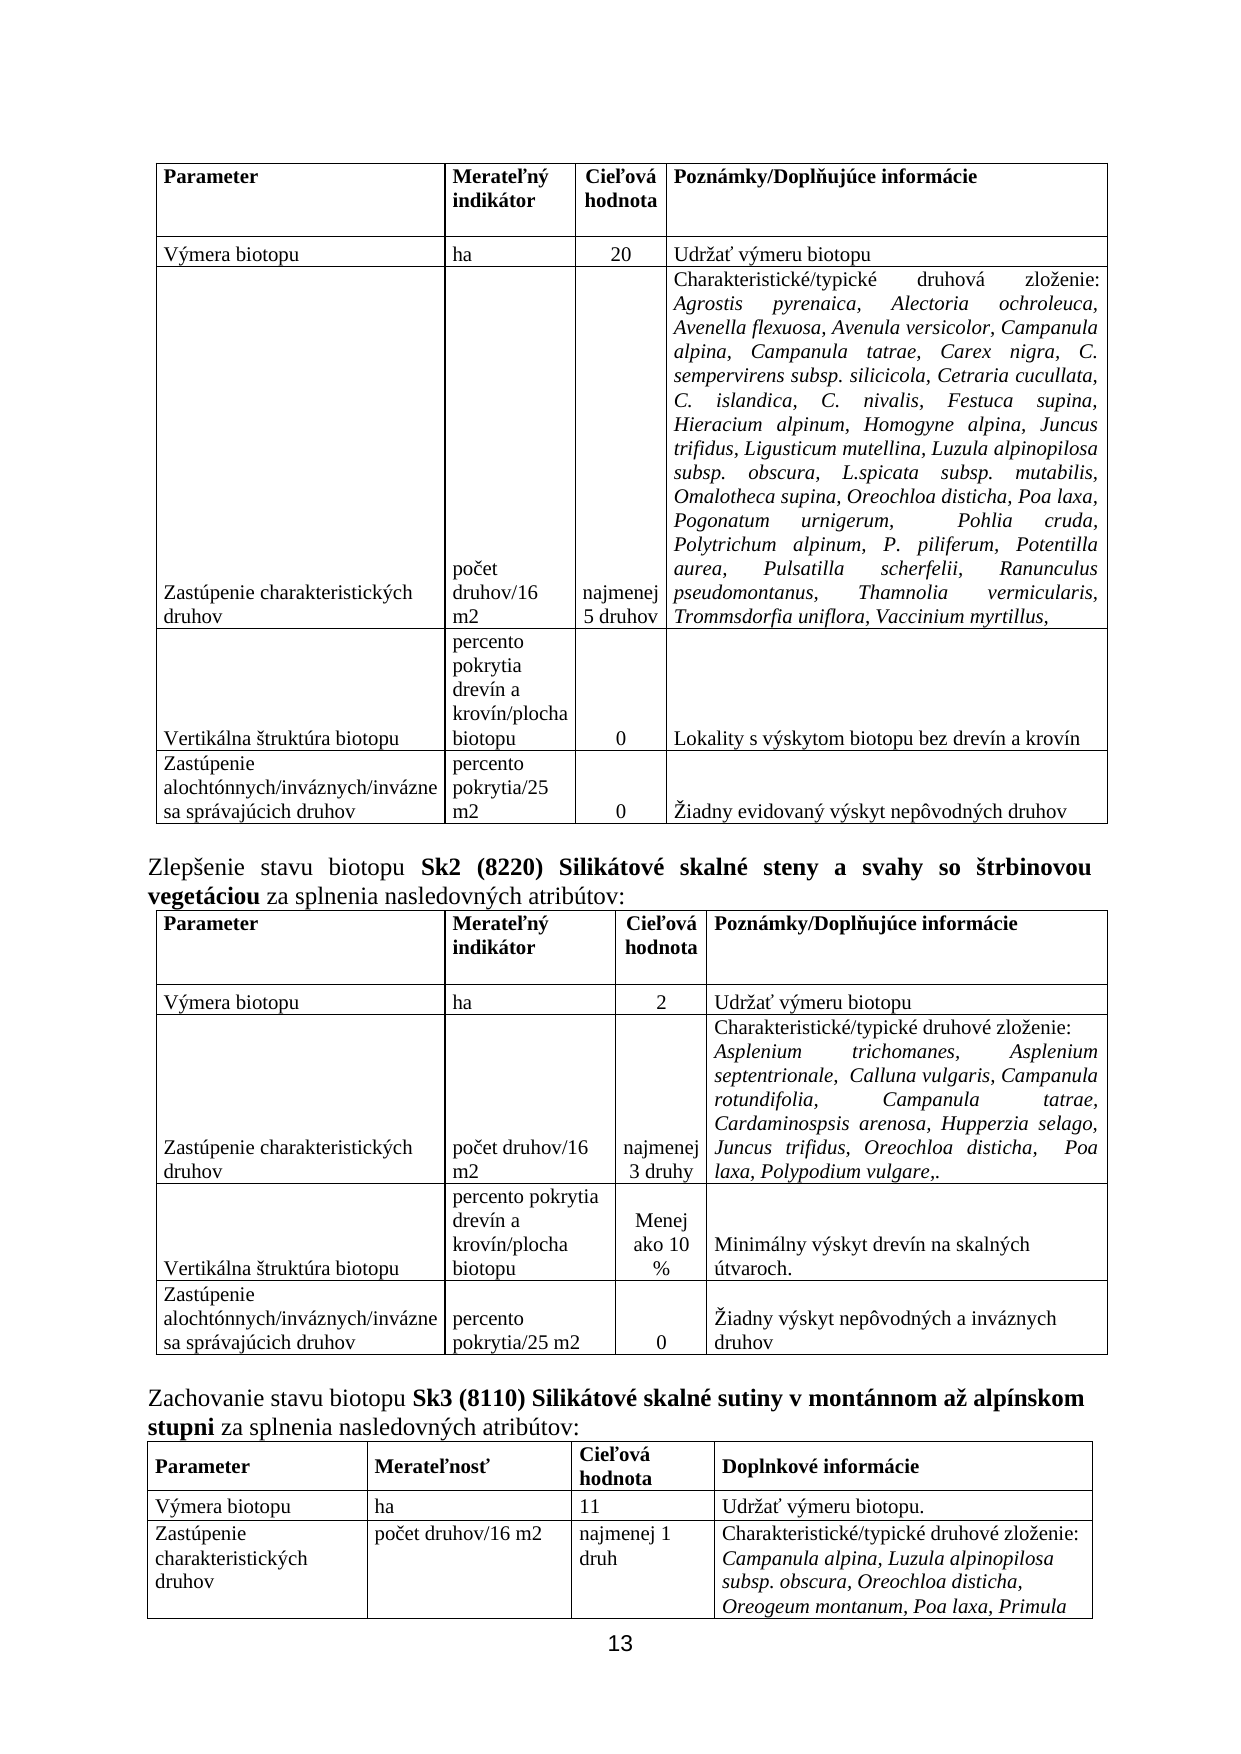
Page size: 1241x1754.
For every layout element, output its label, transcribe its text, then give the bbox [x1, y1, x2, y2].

table_cell 11 [572, 1491, 714, 1520]
table_cell Vertikálna štruktúra biotopu [157, 1184, 444, 1280]
table_header Poznámky/Doplňujúce informácie [707, 911, 1107, 983]
table_header Poznámky/Doplňujúce informácie [667, 164, 1107, 236]
table_cell Zastúpenie alochtónnych/inváznych/invázne sa správajúcich druhov [157, 1281, 444, 1354]
text Zlepšenie stavu biotopu Sk2 (8220) Silikátové skalné steny a svahy so štrbinovou vegetáciou za splnenia nasledovných atribútov: [148, 852, 1092, 910]
table_cell ha [446, 237, 575, 266]
table_cell 0 [576, 751, 666, 823]
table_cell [715, 1521, 1092, 1618]
table_cell počet druhov/16 m2 [446, 1015, 615, 1183]
table_header Merateľnosť [368, 1442, 571, 1490]
table_cell Udržať výmeru biotopu [667, 237, 1107, 266]
table_cell percento pokrytia drevín a krovín/plocha biotopu [446, 629, 575, 749]
table_header Parameter [157, 911, 444, 983]
table_cell Žiadny evidovaný výskyt nepôvodných druhov [667, 751, 1107, 823]
table_header Parameter [157, 164, 444, 236]
table_cell ha [446, 985, 615, 1014]
table_cell Výmera biotopu [157, 237, 444, 266]
table_cell Udržať výmeru biotopu [707, 985, 1107, 1014]
table_cell počet druhov/16 m2 [446, 267, 575, 628]
table_cell Žiadny výskyt nepôvodných a inváznych druhov [707, 1281, 1107, 1354]
table_cell Vertikálna štruktúra biotopu [157, 629, 444, 749]
table_header Merateľný indikátor [446, 164, 575, 236]
table_header Cieľová hodnota [616, 911, 706, 983]
table_cell ha [368, 1491, 571, 1520]
table_header Cieľová hodnota [576, 164, 666, 236]
table_cell percento pokrytia drevín a krovín/plocha biotopu [446, 1184, 615, 1280]
table_cell Udržať výmeru biotopu. [715, 1491, 1092, 1520]
table_header Parameter [148, 1442, 367, 1490]
table_cell percento pokrytia/25 m2 [446, 751, 575, 823]
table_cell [148, 1521, 367, 1618]
table_header Doplnkové informácie [715, 1442, 1092, 1490]
table_cell najmenej 3 druhy [616, 1015, 706, 1183]
table_header Cieľová hodnota [572, 1442, 714, 1490]
table_cell Zastúpenie alochtónnych/inváznych/invázne sa správajúcich druhov [157, 751, 444, 823]
table_cell počet druhov/16 m2 [368, 1521, 571, 1618]
table_header Merateľný indikátor [446, 911, 615, 983]
table_cell najmenej 1 druh [572, 1521, 714, 1618]
table_cell 20 [576, 237, 666, 266]
table_cell Charakteristické/typické druhové zloženie: Asplenium trichomanes, Asplenium septentrionale, Calluna vulgaris, Campanula rotundifolia, Campanula tatrae, Cardaminospsis arenosa, Hupperzia selago, Juncus trifidus, Oreochloa disticha, Poa laxa, Polypodium vulgare,. [707, 1015, 1107, 1183]
table_cell Výmera biotopu [157, 985, 444, 1014]
table_cell 0 [576, 629, 666, 749]
table_cell percento pokrytia/25 m2 [446, 1281, 615, 1354]
table_cell 2 [616, 985, 706, 1014]
table_cell najmenej 5 druhov [576, 267, 666, 628]
table_cell Zastúpenie charakteristických druhov [157, 1015, 444, 1183]
table_cell Zastúpenie charakteristických druhov [157, 267, 444, 628]
table_cell 0 [616, 1281, 706, 1354]
table_cell Charakteristické/typické druhová zloženie: Agrostis pyrenaica, Alectoria ochroleuca, Avenella flexuosa, Avenula versicolor, Campanula alpina, Campanula tatrae, Carex nigra, C. sempervirens subsp. silicicola, Cetraria cucullata, C. islandica, C. nivalis, Festuca supina, Hieracium alpinum, Homogyne alpina, Juncus trifidus, Ligusticum mutellina, Luzula alpinopilosa subsp. obscura, L.spicata subsp. mutabilis, Omalotheca supina, Oreochloa disticha, Poa laxa, Pogonatum urnigerum, Pohlia cruda, Polytrichum alpinum, P. piliferum, Potentilla aurea, Pulsatilla scherfelii, Ranunculus pseudomontanus, Thamnolia vermicularis, Trommsdorfia uniflora, Vaccinium myrtillus, [667, 267, 1107, 628]
table_cell Výmera biotopu [148, 1491, 367, 1520]
table_cell Menej ako 10 % [616, 1184, 706, 1280]
table_cell Lokality s výskytom biotopu bez drevín a krovín [667, 629, 1107, 749]
text Zachovanie stavu biotopu Sk3 (8110) Silikátové skalné sutiny v montánnom až alpínskom stupni za splnenia nasledovných atribútov: [148, 1383, 1092, 1441]
table_cell Minimálny výskyt drevín na skalných útvaroch. [707, 1184, 1107, 1280]
